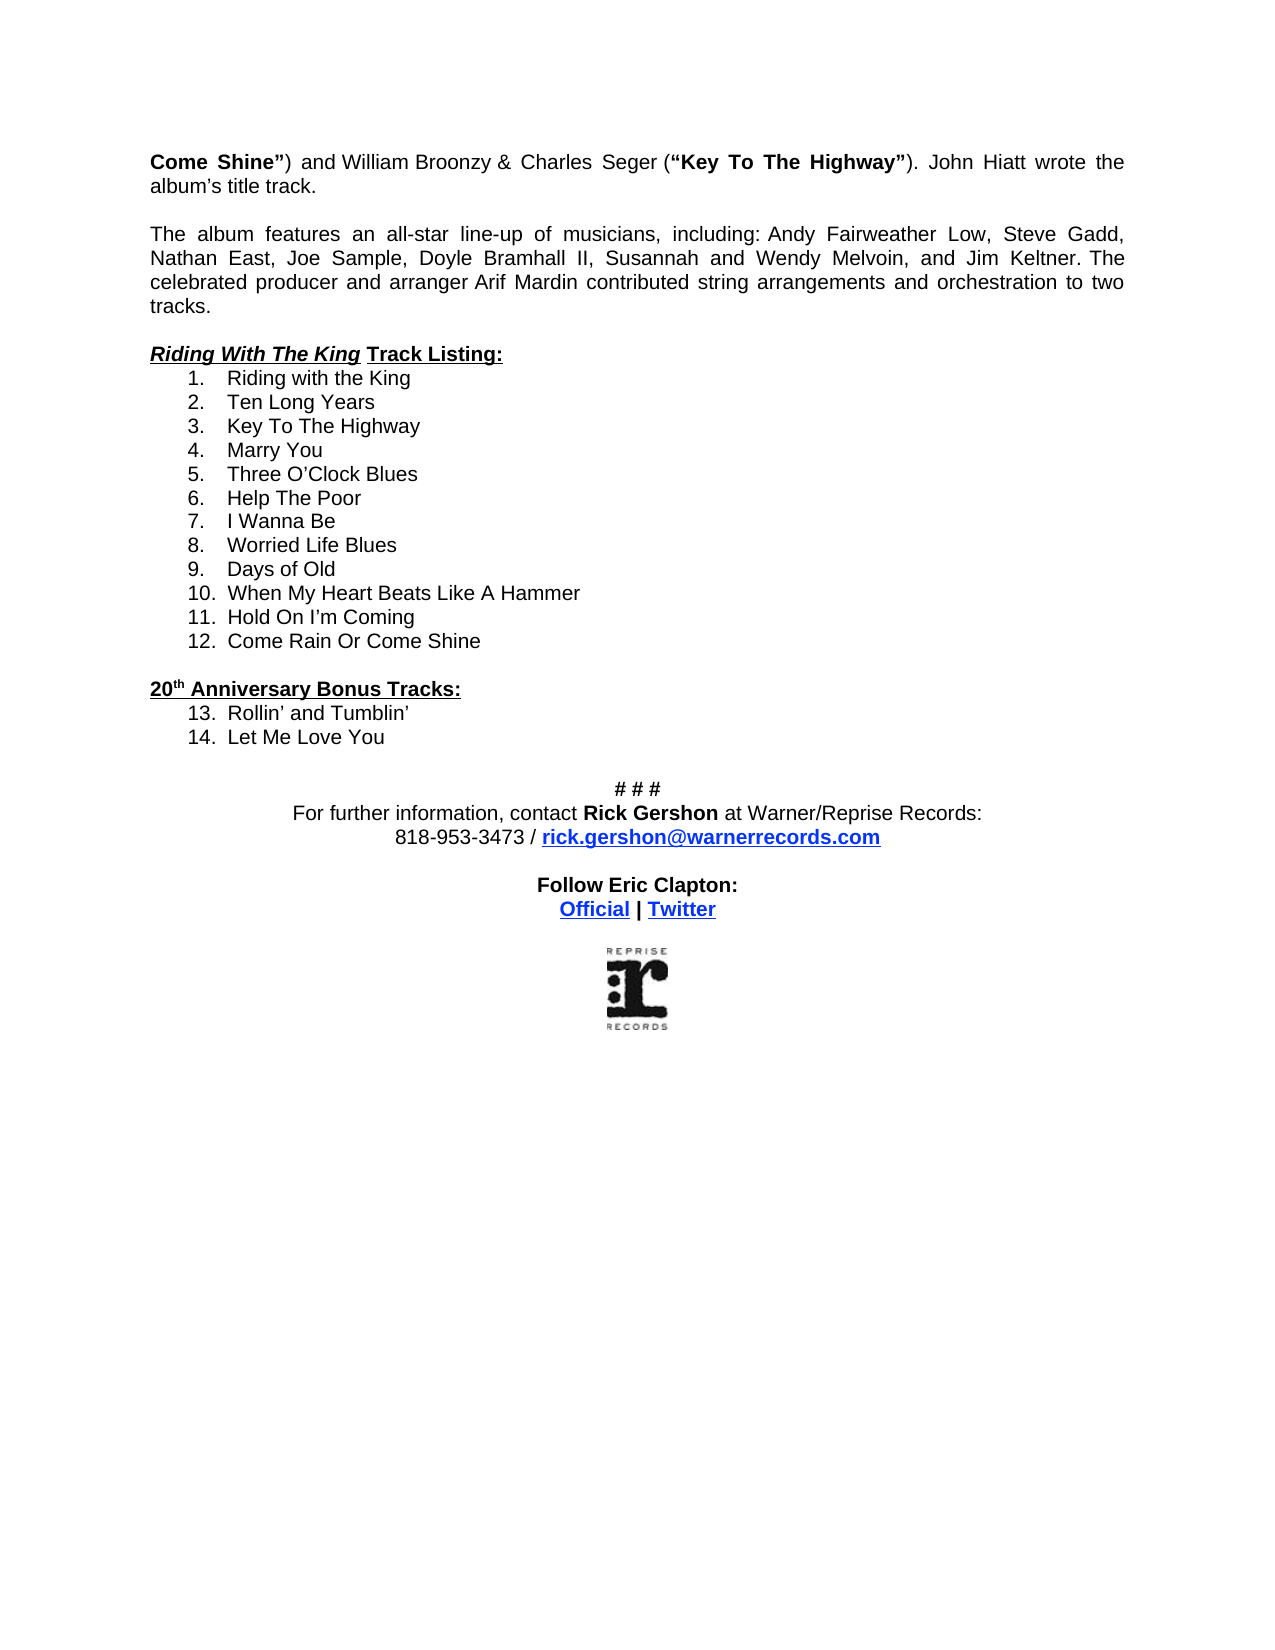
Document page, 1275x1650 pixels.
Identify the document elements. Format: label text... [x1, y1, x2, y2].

text 5. Three O’Clock Blues [187, 461, 1125, 485]
text For further information, contact Rick Gershon at Warner/Reprise Records: [150, 801, 1125, 825]
text 9. Days of Old [187, 557, 1125, 581]
text 7. I Wanna Be [187, 509, 1125, 533]
text 8. Worried Life Blues [187, 533, 1125, 557]
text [150, 150, 1125, 198]
text Official | Twitter [150, 897, 1125, 921]
text 3. Key To The Highway [187, 413, 1125, 437]
text 10. When My Heart Beats Like A Hammer [187, 581, 1125, 605]
picture [607, 948, 668, 1030]
text 12. Come Rain Or Come Shine [187, 629, 1125, 653]
text Follow Eric Clapton: [150, 873, 1125, 897]
text 4. Marry You [187, 437, 1125, 461]
text The album features an all-star line-up of musicians, including: Andy Fairweather Low, Steve Gadd, Nathan East, Joe Sample, Doyle Bramhall II, Susannah and Wendy Melvoin, and Jim Keltner. The celebrated producer and arranger Arif Mardin contributed string arrangements and orchestration to two tracks. [150, 222, 1125, 318]
text 20th Anniversary Bonus Tracks: [150, 677, 1125, 701]
text # # # [150, 777, 1125, 801]
text 2. Ten Long Years [187, 389, 1125, 413]
text 14. Let Me Love You [187, 725, 1125, 749]
text 6. Help The Poor [187, 485, 1125, 509]
text 818-953-3473 / rick.gershon@warnerrecords.com [150, 825, 1125, 849]
text 1. Riding with the King [187, 366, 1125, 389]
text 13. Rollin’ and Tumblin’ [187, 701, 1125, 725]
text 11. Hold On I’m Coming [187, 605, 1125, 629]
text Riding With The King Track Listing: [150, 342, 1125, 366]
